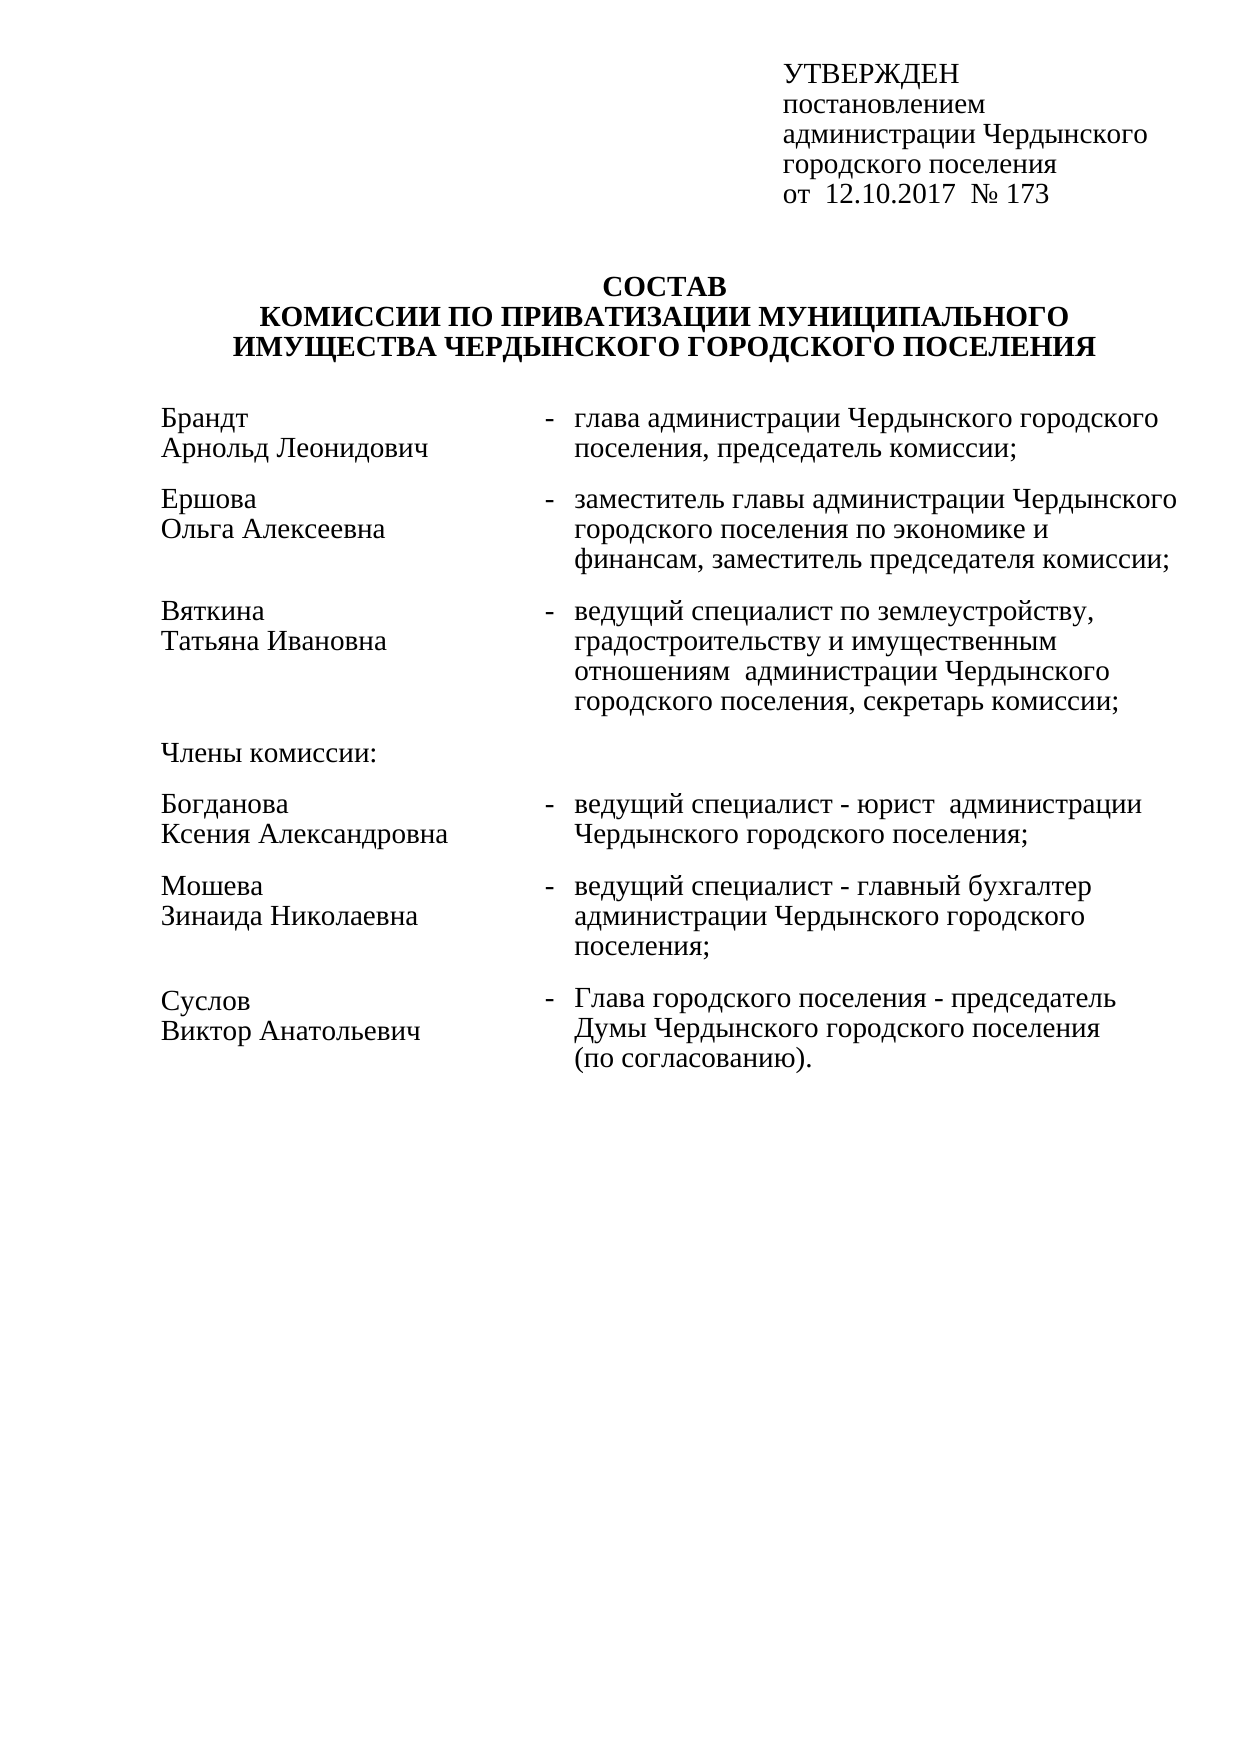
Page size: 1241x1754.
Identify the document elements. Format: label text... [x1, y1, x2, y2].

table_cell - [538, 586, 568, 728]
text СОСТАВ [148, 272, 1181, 302]
table_cell ведущий специалист - юрист администрации Чердынского городского поселения; [568, 779, 1188, 861]
table_cell Ершова Ольга Алексеевна [154, 474, 538, 586]
table_cell Суслов Виктор Анатольевич [154, 972, 538, 1084]
text УТВЕРЖДЕН [783, 59, 1181, 89]
text от 12.10.2017 № 173 [783, 179, 1181, 209]
table_cell Вяткина Татьяна Ивановна [154, 586, 538, 728]
table_cell - [538, 972, 568, 1084]
table_cell заместитель главы администрации Чердынского городского поселения по экономике и финансам, заместитель председателя комиссии; [568, 474, 1188, 586]
table_cell Члены комиссии: [154, 728, 1188, 779]
text КОМИССИИ ПО ПРИВАТИЗАЦИИ МУНИЦИПАЛЬНОГО [148, 302, 1181, 332]
table_cell - [538, 779, 568, 861]
text постановлением [783, 89, 1181, 119]
table_header глава администрации Чердынского городского поселения, председатель комиссии; [568, 392, 1188, 474]
table_cell Богданова Ксения Александровна [154, 779, 538, 861]
table_cell Глава городского поселения - председатель Думы Чердынского городского поселения (по согласованию). [568, 972, 1188, 1084]
table_cell - [538, 861, 568, 972]
table_cell - [538, 474, 568, 586]
table_header Брандт Арнольд Леонидович [154, 392, 538, 474]
table_cell ведущий специалист - главный бухгалтер администрации Чердынского городского поселения; [568, 861, 1188, 972]
text городского поселения [783, 149, 1181, 179]
table_cell Мошева Зинаида Николаевна [154, 861, 538, 972]
table_header - [538, 392, 568, 474]
table_cell ведущий специалист по землеустройству, градостроительству и имущественным отношениям администрации Чердынского городского поселения, секретарь комиссии; [568, 586, 1188, 728]
text администрации Чердынского [783, 119, 1181, 149]
text ИМУЩЕСТВА ЧЕРДЫНСКОГО ГОРОДСКОГО ПОСЕЛЕНИЯ [148, 332, 1181, 362]
